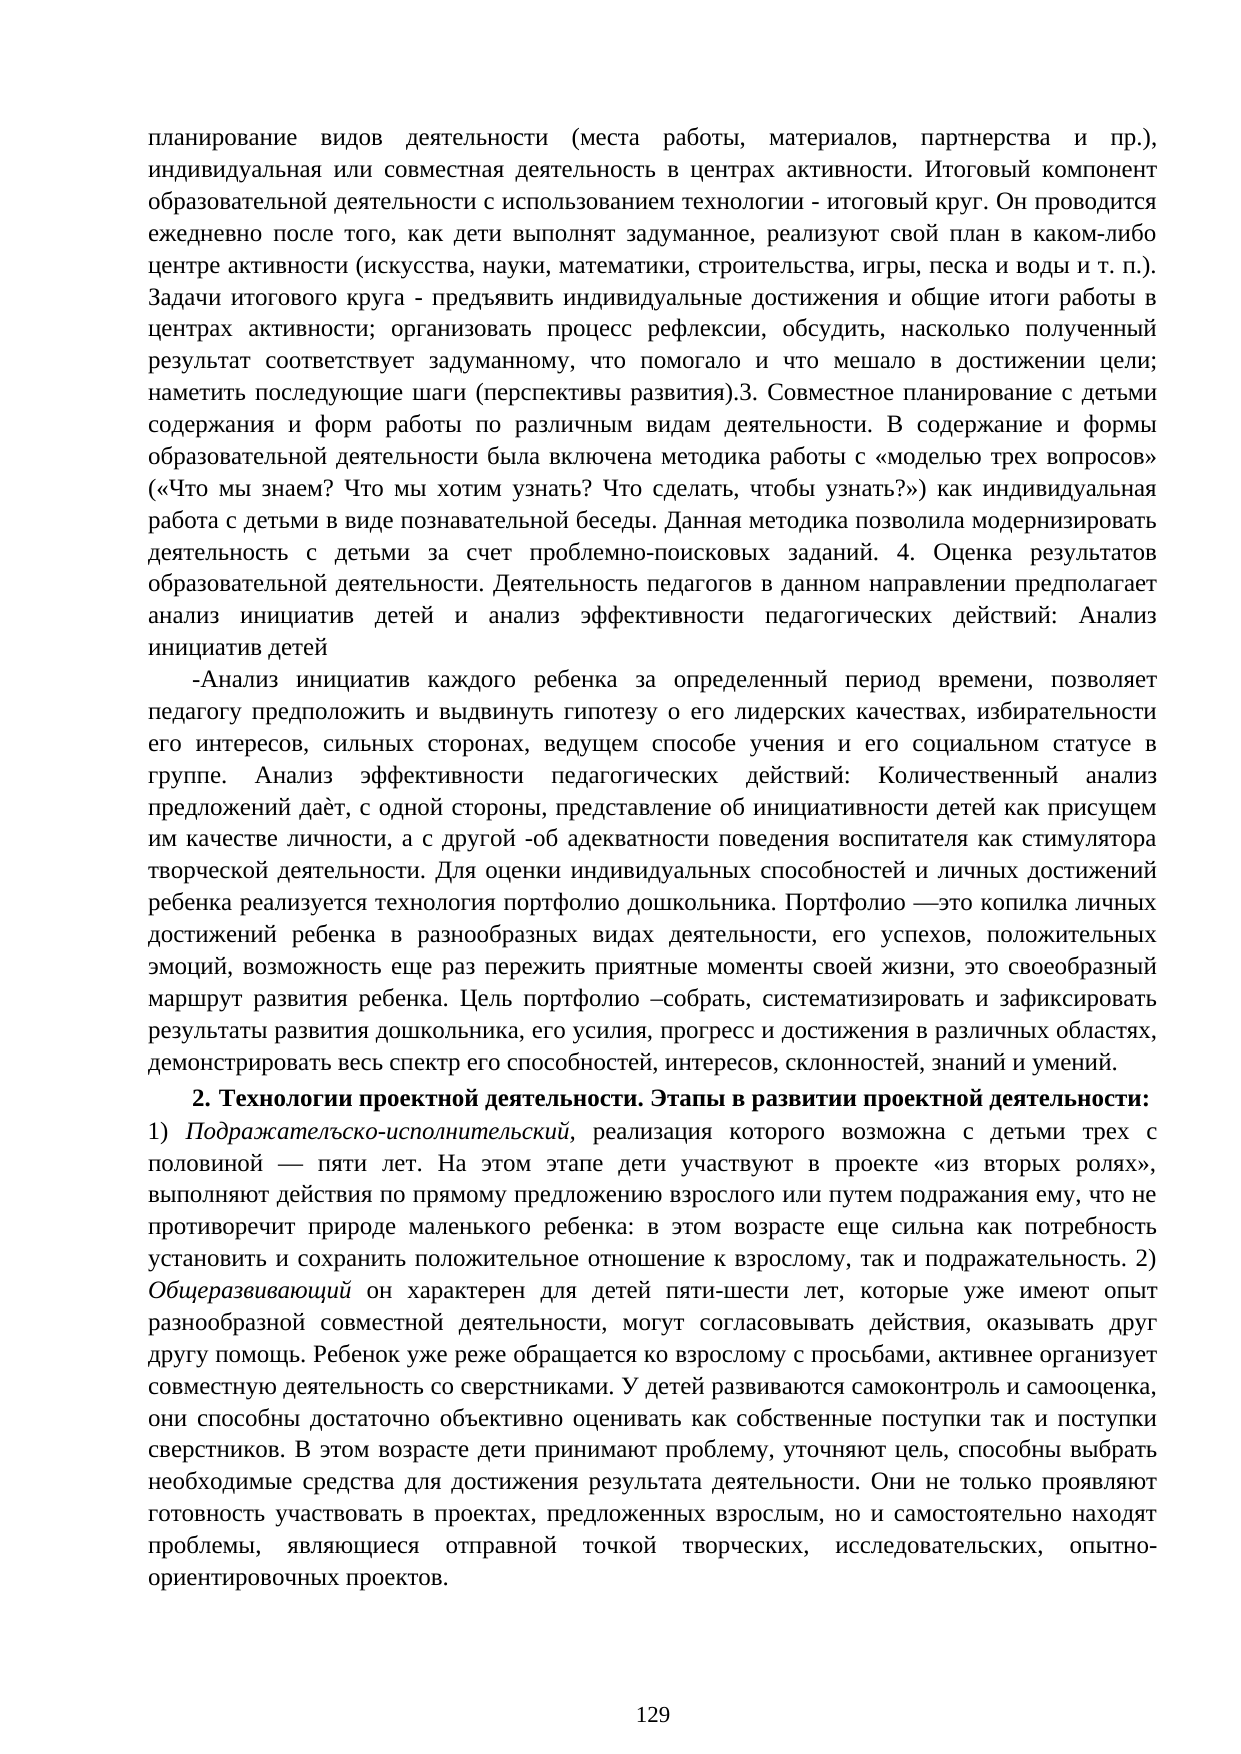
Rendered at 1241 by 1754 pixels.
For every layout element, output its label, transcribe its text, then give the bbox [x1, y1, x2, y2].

list Подражателъско-исполнительский, реализация которого возможна с детьми трех с половиной — пяти лет. На этом этапе дети участвуют в проекте «из вторых ролях», выполняют действия по прямому предложению взрослого или путем подражания ему, что не противоречит природе маленького ребенка: в этом возрасте еще сильна как потребность установить и сохранить положительное отношение к взрослому, так и подражательность. 2) Общеразвивающий он характерен для детей пяти-шести лет, которые уже имеют опыт разнообразной совместной деятельности, могут согласовывать действия, оказывать друг другу помощь. Ребенок уже реже обращается ко взрослому с просьбами, активнее организует совместную деятельность со сверстниками. У детей развиваются самоконтроль и самооценка, они способны достаточно объективно оценивать как собственные поступки так и поступки сверстников. В этом возрасте дети принимают проблему, уточняют цель, способны выбрать необходимые средства для достижения результата деятельности. Они не только проявляют готовность участвовать в проектах, предложенных взрослым, но и самостоятельно находят проблемы, являющиеся отправной точкой творческих, исследовательских, опытно-ориентировочных проектов. [147, 1116, 1158, 1591]
list Технологии проектной деятельности. Этапы в развитии проектной деятельности: [192, 1083, 1158, 1112]
text планирование видов деятельности (места работы, материалов, партнерства и пр.), индивидуальная или совместная деятельность в центрах активности. Итоговый компонент образовательной деятельности с использованием технологии - итоговый круг. Он проводится ежедневно после того, как дети выполнят задуманное, реализуют свой план в каком-либо центре активности (искусства, науки, математики, строительства, игры, песка и воды и т. п.). Задачи итогового круга - предъявить индивидуальные достижения и общие итоги работы в центрах активности; организовать процесс рефлексии, обсудить, насколько полученный результат соответствует задуманному, что помогало и что мешало в достижении цели; наметить последующие шаги (перспективы развития).3. Совместное планирование с детьми содержания и форм работы по различным видам деятельности. В содержание и формы образовательной деятельности была включена методика работы с «моделью трех вопросов» («Что мы знаем? Что мы хотим узнать? Что сделать, чтобы узнать?») как индивидуальная работа с детьми в виде познавательной беседы. Данная методика позволила модернизировать деятельность с детьми за счет проблемно-поисковых заданий. 4. Оценка результатов образовательной деятельности. Деятельность педагогов в данном направлении предполагает анализ инициатив детей и анализ эффективности педагогических действий: Анализ инициатив детей [148, 122, 1158, 661]
text -Анализ инициатив каждого ребенка за определенный период времени, позволяет педагогу предположить и выдвинуть гипотезу о его лидерских качествах, избирательности его интересов, сильных сторонах, ведущем способе учения и его социальном статусе в группе. Анализ эффективности педагогических действий: Количественный анализ предложений даѐт, с одной стороны, представление об инициативности детей как присущем им качестве личности, а с другой -об адекватности поведения воспитателя как стимулятора творческой деятельности. Для оценки индивидуальных способностей и личных достижений ребенка реализуется технология портфолио дошкольника. Портфолио —это копилка личных достижений ребенка в разнообразных видах деятельности, его успехов, положительных эмоций, возможность еще раз пережить приятные моменты своей жизни, это своеобразный маршрут развития ребенка. Цель портфолио –собрать, систематизировать и зафиксировать результаты развития дошкольника, его усилия, прогресс и достижения в различных областях, демонстрировать весь спектр его способностей, интересов, склонностей, знаний и умений. [148, 664, 1158, 1075]
